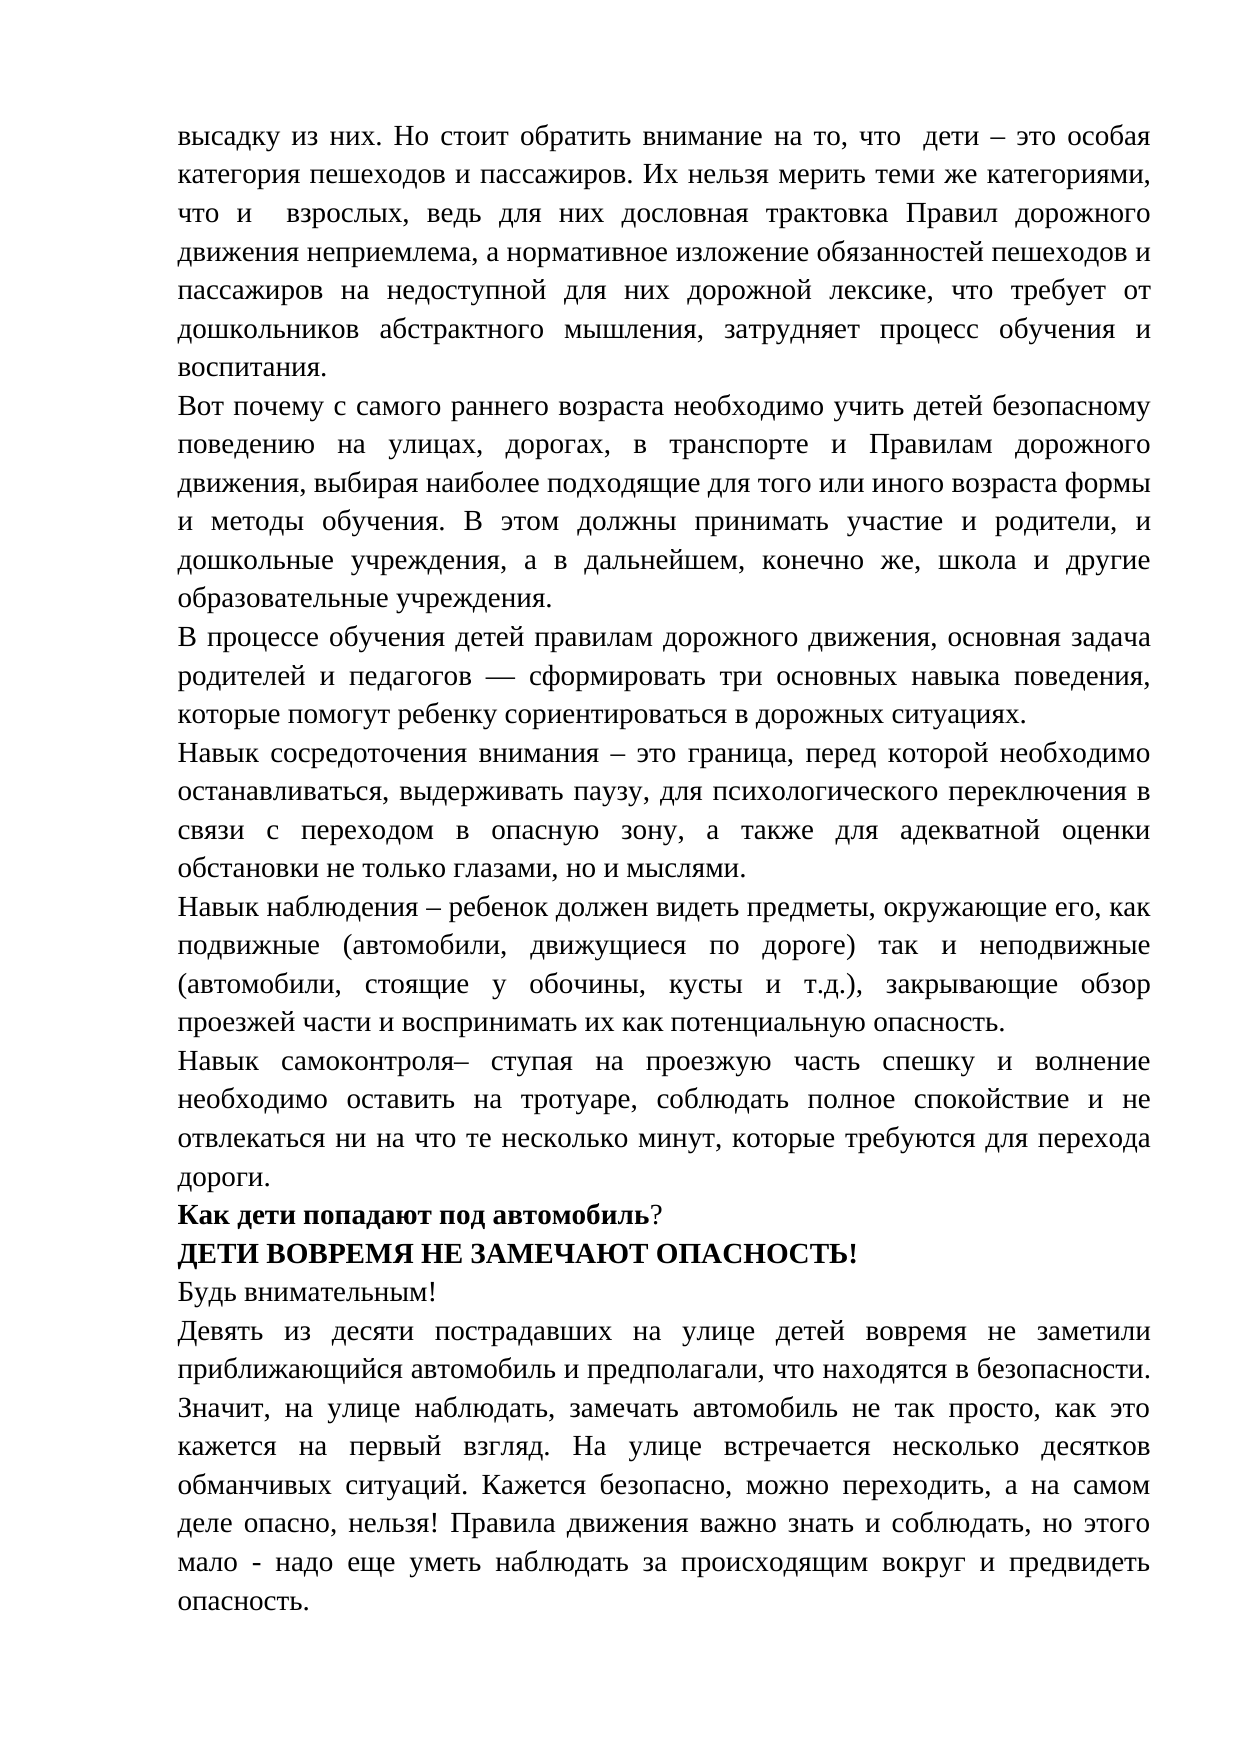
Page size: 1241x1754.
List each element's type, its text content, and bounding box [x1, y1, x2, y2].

text Как дети попадают под автомобиль? [177, 1197, 1152, 1231]
text Девять из десяти пострадавших на улице детей вовремя не заметили приближающийся автомобиль и предполагали, что находятся в безопасности. Значит, на улице наблюдать, замечать автомобиль не так просто, как это кажется на первый взгляд. На улице встречается несколько десятков обманчивых ситуаций. Кажется безопасно, можно переходить, а на самом деле опасно, нельзя! Правила движения важно знать и соблюдать, но этого мало - надо еще уметь наблюдать за происходящим вокруг и предвидеть опасность. [177, 1313, 1152, 1616]
text Навык сосредоточения внимания – это граница, перед которой необходимо останавливаться, выдерживать паузу, для психологического переключения в связи с переходом в опасную зону, а также для адекватной оценки обстановки не только глазами, но и мыслями. [177, 735, 1152, 884]
text В процессе обучения детей правилам дорожного движения, основная задача родителей и педагогов — сформировать три основных навыка поведения, которые помогут ребенку сориентироваться в дорожных ситуациях. [177, 619, 1152, 730]
text Будь внимательным! [177, 1274, 1152, 1308]
text ДЕТИ ВОВРЕМЯ НЕ ЗАМЕЧАЮТ ОПАСНОСТЬ! [177, 1236, 1152, 1269]
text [177, 118, 1152, 383]
text Навык наблюдения – ребенок должен видеть предметы, окружающие его, как подвижные (автомобили, движущиеся по дороге) так и неподвижные (автомобили, стоящие у обочины, кусты и т.д.), закрывающие обзор проезжей части и воспринимать их как потенциальную опасность. [177, 889, 1152, 1038]
text Вот почему с самого раннего возраста необходимо учить детей безопасному поведению на улицах, дорогах, в транспорте и Правилам дорожного движения, выбирая наиболее подходящие для того или иного возраста формы и методы обучения. В этом должны принимать участие и родители, и дошкольные учреждения, а в дальнейшем, конечно же, школа и другие образовательные учреждения. [177, 388, 1152, 614]
text Навык самоконтроля– ступая на проезжую часть спешку и волнение необходимо оставить на тротуаре, соблюдать полное спокойствие и не отвлекаться ни на что те несколько минут, которые требуются для перехода дороги. [177, 1043, 1152, 1192]
